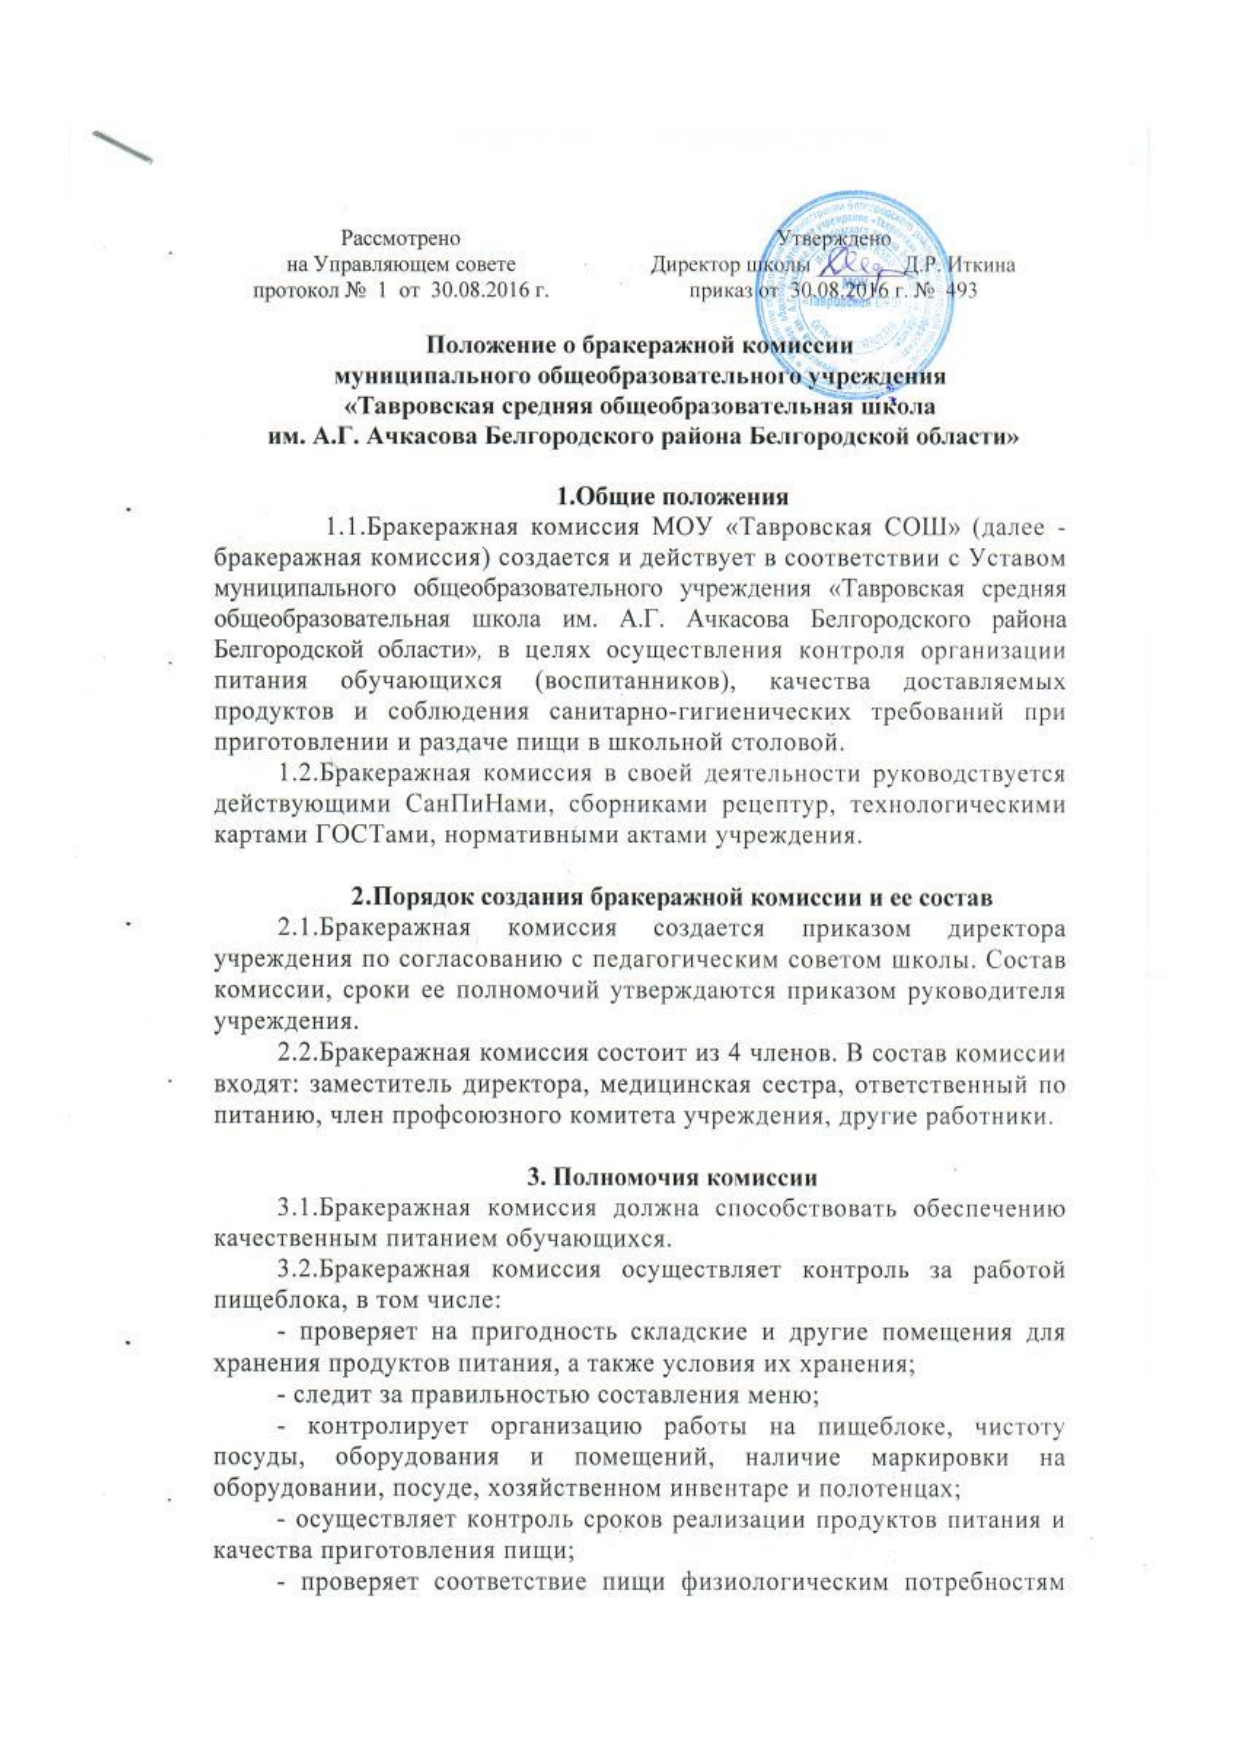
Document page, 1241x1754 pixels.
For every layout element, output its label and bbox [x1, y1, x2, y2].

picture [59, 118, 1178, 1625]
